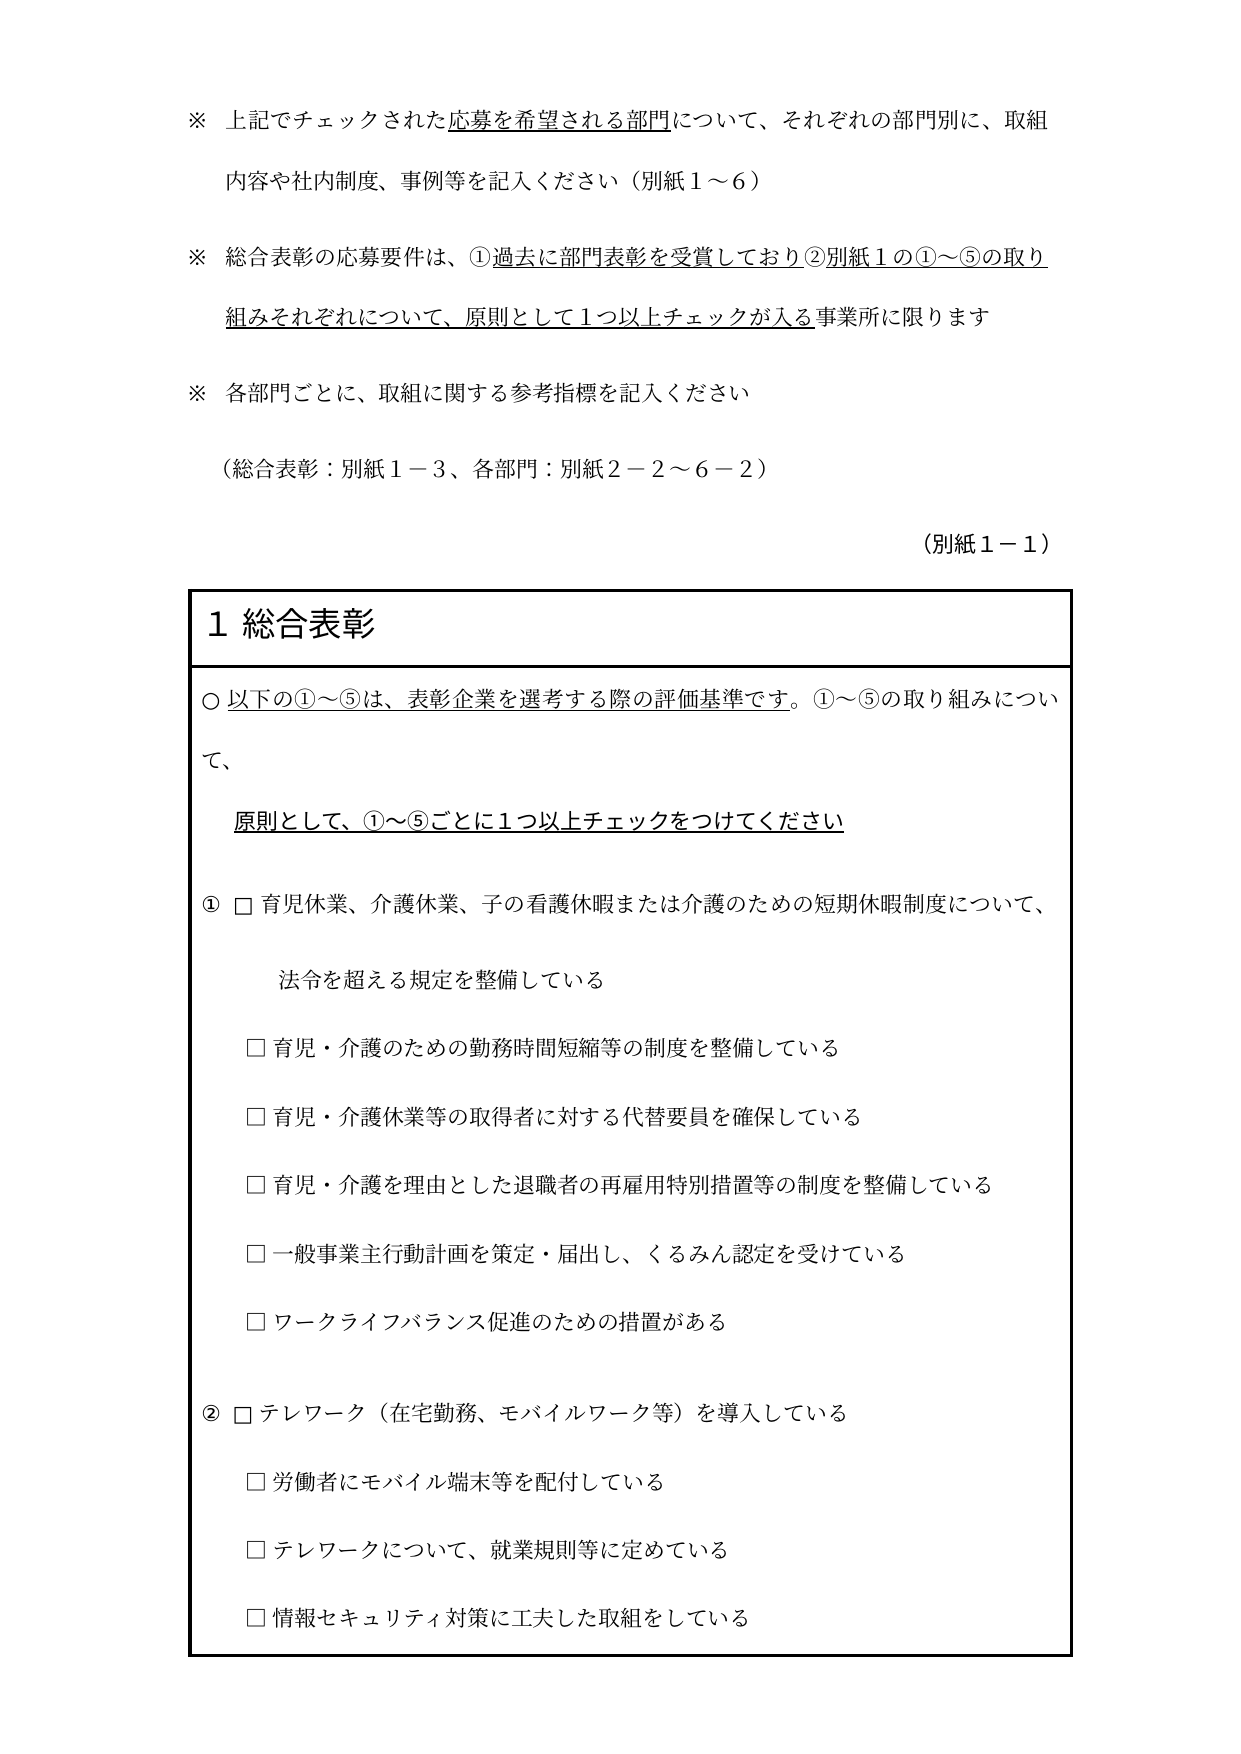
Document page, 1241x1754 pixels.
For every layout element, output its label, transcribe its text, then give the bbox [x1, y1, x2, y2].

text （総合表彰：別紙１－３、各部門：別紙２－２～６－２） [188, 437, 1048, 498]
list 総合表彰の応募要件は、①過去に部門表彰を受賞しており②別紙１の①～⑤の取り組みそれぞれについて、原則として１つ以上チェックが入る事業所に限ります [188, 225, 1048, 346]
text （別紙１－１） [199, 513, 1063, 574]
list 各部門ごとに、取組に関する参考指標を記入ください [188, 362, 1048, 422]
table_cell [192, 668, 1070, 1654]
table_header １ 総合表彰 [192, 592, 1070, 665]
list 上記でチェックされた応募を希望される部門について、それぞれの部門別に、取組内容や社内制度、事例等を記入ください（別紙１～６） [188, 89, 1048, 210]
